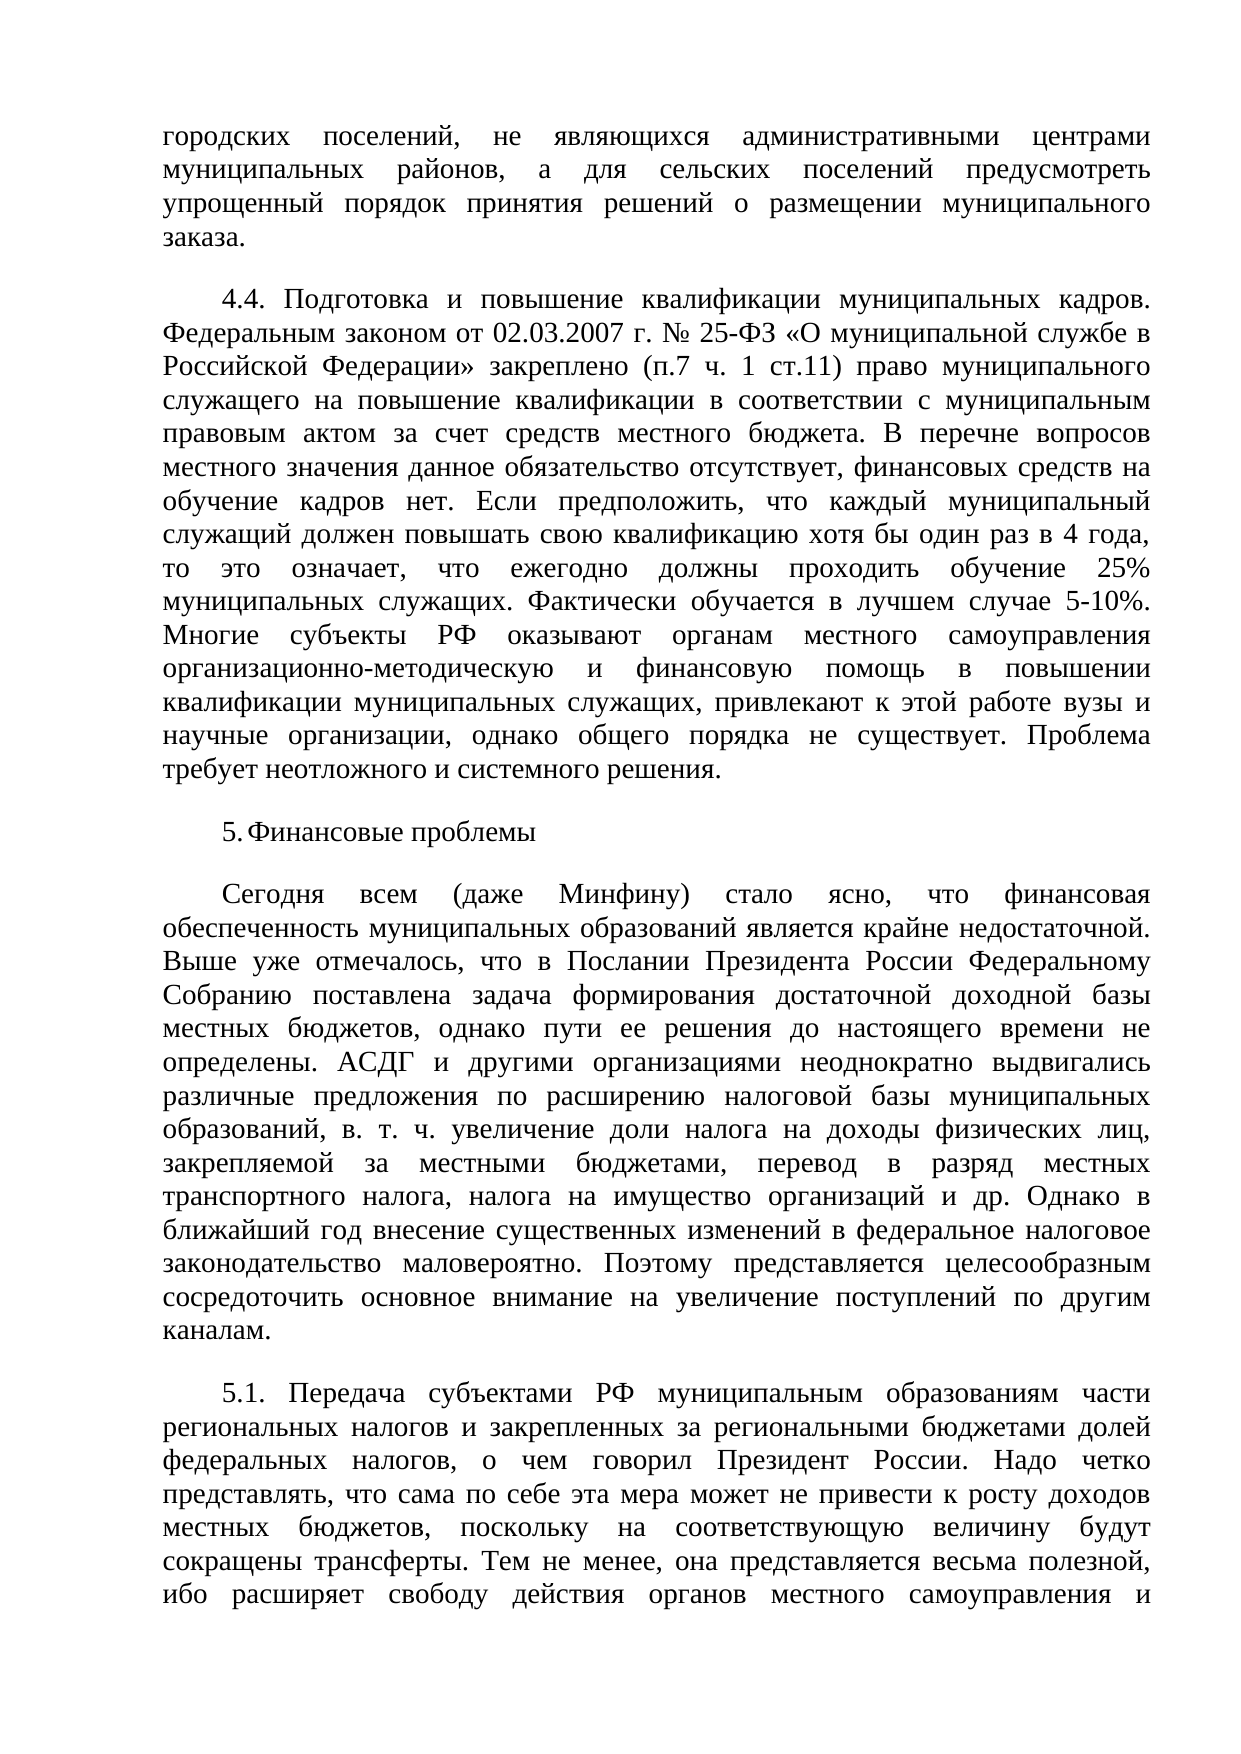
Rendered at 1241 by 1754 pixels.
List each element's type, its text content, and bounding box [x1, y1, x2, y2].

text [162, 118, 1152, 252]
text Сегодня всем (даже Минфину) стало ясно, что финансовая обеспеченность муниципальных образований является крайне недостаточной. Выше уже отмечалось, что в Послании Президента России Федеральному Собранию поставлена задача формирования достаточной доходной базы местных бюджетов, однако пути ее решения до настоящего времени не определены. АСДГ и другими организациями неоднократно выдвигались различные предложения по расширению налоговой базы муниципальных образований, в. т. ч. увеличение доли налога на доходы физических лиц, закрепляемой за местными бюджетами, перевод в разряд местных транспортного налога, налога на имущество организаций и др. Однако в ближайший год внесение существенных изменений в федеральное налоговое законодательство маловероятно. Поэтому представляется целесообразным сосредоточить основное внимание на увеличение поступлений по другим каналам. [162, 876, 1152, 1346]
text 4.4. Подготовка и повышение квалификации муниципальных кадров. Федеральным законом от 02.03.2007 г. № 25-ФЗ «О муниципальной службе в Российской Федерации» закреплено (п.7 ч. 1 ст.11) право муниципального служащего на повышение квалификации в соответствии с муниципальным правовым актом за счет средств местного бюджета. В перечне вопросов местного значения данное обязательство отсутствует, финансовых средств на обучение кадров нет. Если предположить, что каждый муниципальный служащий должен повышать свою квалификацию хотя бы один раз в 4 года, то это означает, что ежегодно должны проходить обучение 25% муниципальных служащих. Фактически обучается в лучшем случае 5-10%. Многие субъекты РФ оказывают органам местного самоуправления организационно-методическую и финансовую помощь в повышении квалификации муниципальных служащих, привлекают к этой работе вузы и научные организации, однако общего порядка не существует. Проблема требует неотложного и системного решения. [162, 281, 1152, 784]
text 5. Финансовые проблемы [222, 814, 1152, 847]
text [162, 1375, 1152, 1610]
